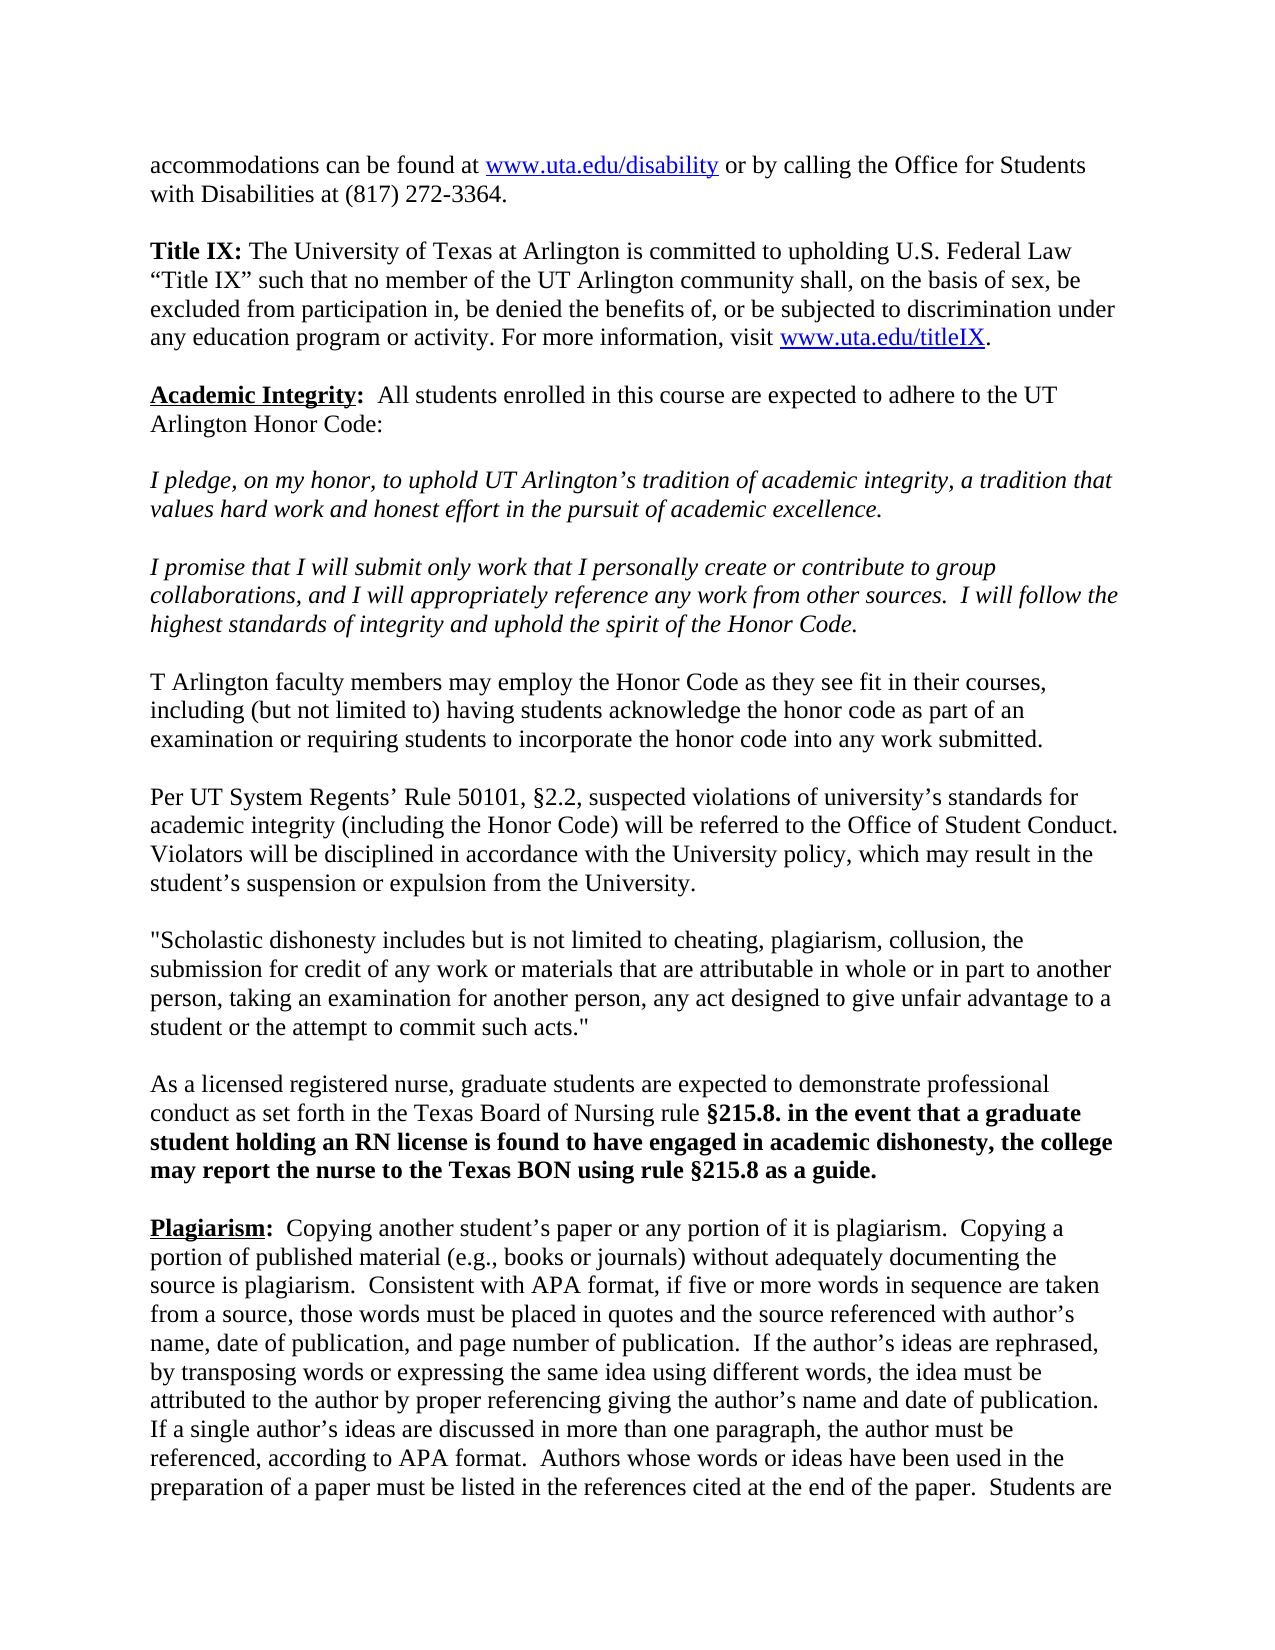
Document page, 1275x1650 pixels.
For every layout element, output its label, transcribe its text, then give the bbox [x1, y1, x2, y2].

text Title IX: The University of Texas at Arlington is committed to upholding U.S. Federal Law “Title IX” such that no member of the UT Arlington community shall, on the basis of sex, be excluded from participation in, be denied the benefits of, or be subjected to discrimination under any education program or activity. For more information, visit www.uta.edu/titleIX. [150, 236, 1125, 351]
text I pledge, on my honor, to uphold UT Arlington’s tradition of academic integrity, a tradition that values hard work and honest effort in the pursuit of academic excellence. [150, 466, 1125, 523]
text I promise that I will submit only work that I personally create or contribute to group collaborations, and I will appropriately reference any work from other sources. I will follow the highest standards of integrity and uphold the spirit of the Honor Code. [150, 552, 1125, 638]
text T Arlington faculty members may employ the Honor Code as they see fit in their courses, including (but not limited to) having students acknowledge the honor code as part of an examination or requiring students to incorporate the honor code into any work submitted. [150, 667, 1125, 753]
text Academic Integrity: All students enrolled in this course are expected to adhere to the UT Arlington Honor Code: [150, 380, 1125, 437]
text Per UT System Regents’ Rule 50101, §2.2, suspected violations of university’s standards for academic integrity (including the Honor Code) will be referred to the Office of Student Conduct. Violators will be disciplined in accordance with the University policy, which may result in the student’s suspension or expulsion from the University. [150, 782, 1125, 897]
text "Scholastic dishonesty includes but is not limited to cheating, plagiarism, collusion, the submission for credit of any work or materials that are attributable in whole or in part to another person, taking an examination for another person, any act designed to give unfair advantage to a student or the attempt to commit such acts." [150, 926, 1125, 1041]
text As a licensed registered nurse, graduate students are expected to demonstrate professional conduct as set forth in the Texas Board of Nursing rule §215.8. in the event that a graduate student holding an RN license is found to have engaged in academic dishonesty, the college may report the nurse to the Texas BON using rule §215.8 as a guide. [150, 1069, 1125, 1184]
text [150, 150, 1125, 207]
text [150, 1213, 1125, 1501]
